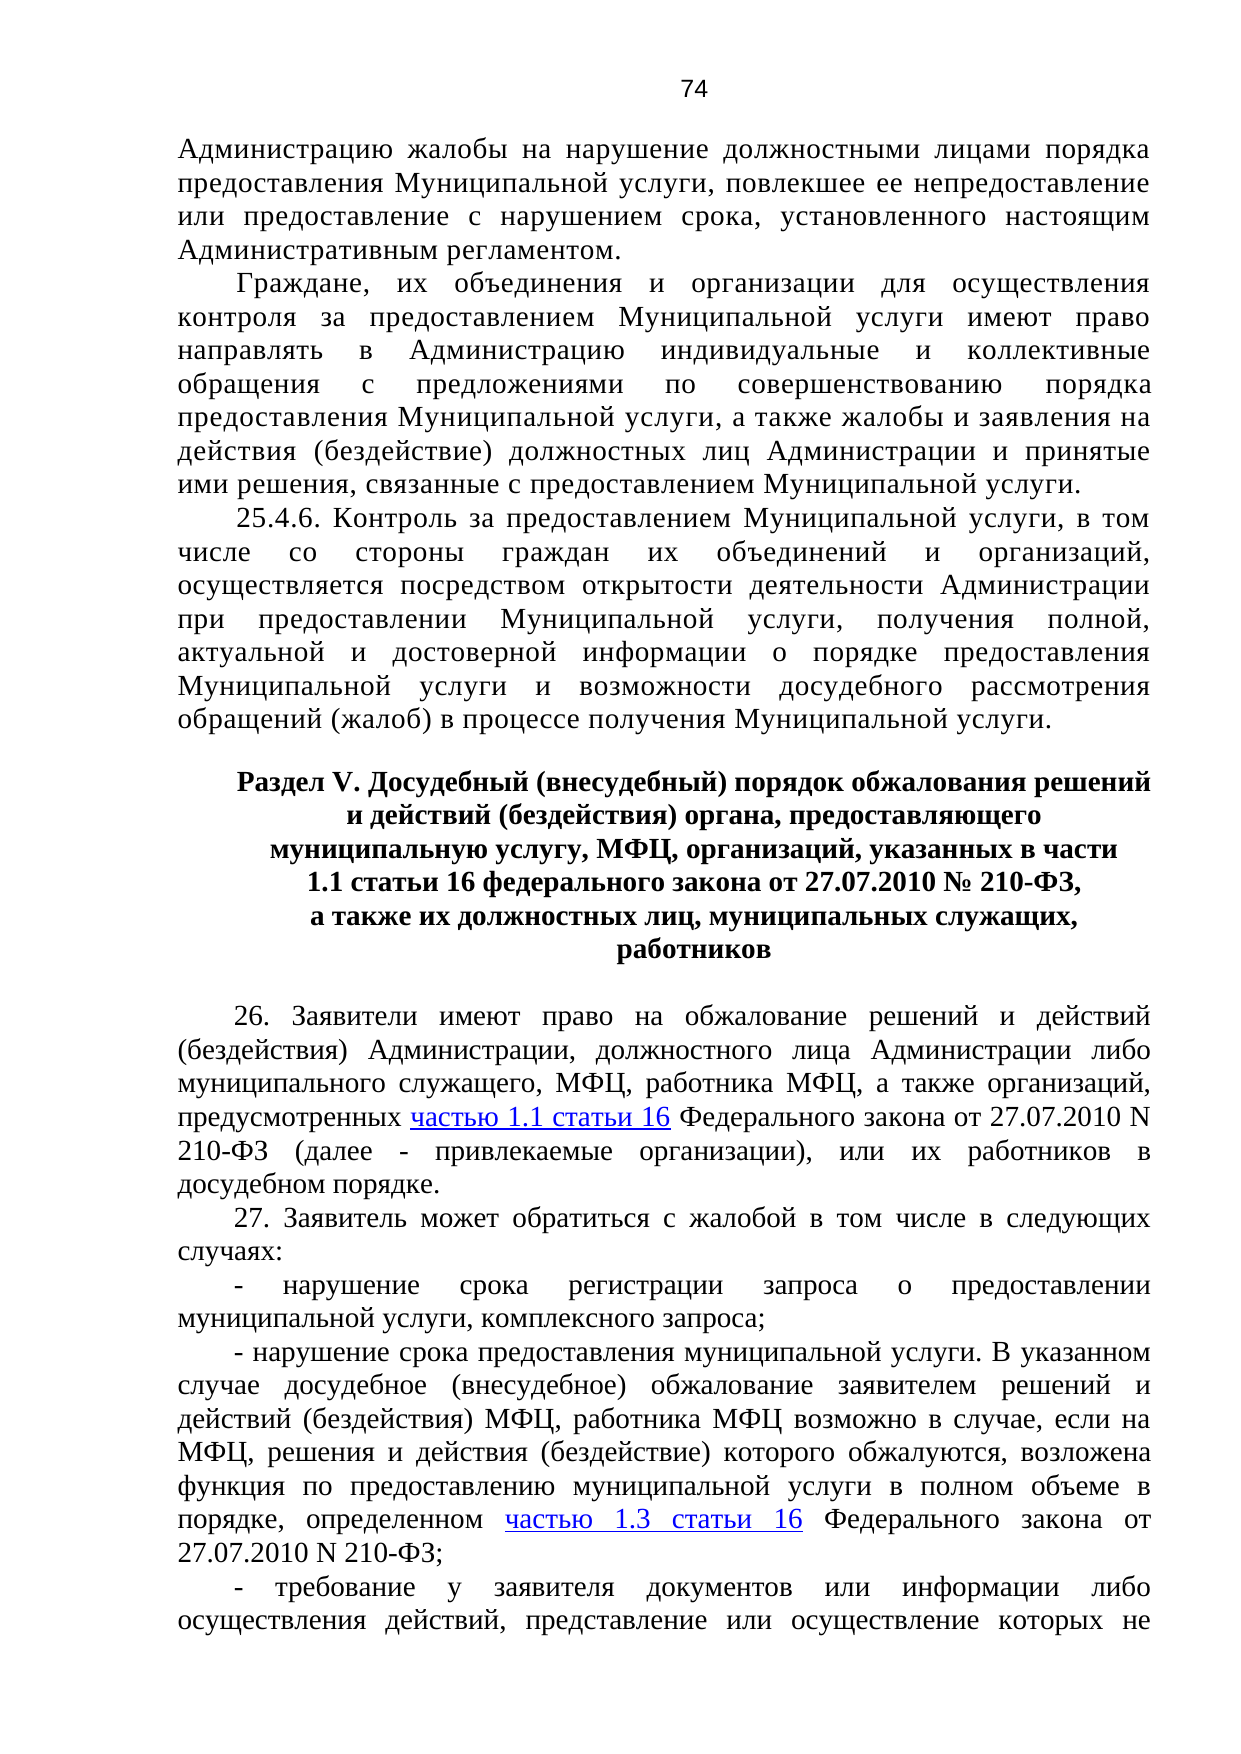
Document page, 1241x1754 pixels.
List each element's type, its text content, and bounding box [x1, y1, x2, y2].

text - нарушение срока предоставления муниципальной услуги. В указанном случае досудебное (внесудебное) обжалование заявителем решений и действий (бездействия) МФЦ, работника МФЦ возможно в случае, если на МФЦ, решения и действия (бездействие) которого обжалуются, возложена функция по предоставлению муниципальной услуги в полном объеме в порядке, определенном частью 1.3 статьи 16 Федерального закона от 27.07.2010 N 210-ФЗ; [177, 1334, 1152, 1569]
text Граждане, их объединения и организации для осуществления контроля за предоставлением Муниципальной услуги имеют право направлять в Администрацию индивидуальные и коллективные обращения с предложениями по совершенствованию порядка предоставления Муниципальной услуги, а также жалобы и заявления на действия (бездействие) должностных лиц Администрации и принятые ими решения, связанные с предоставлением Муниципальной услуги. [177, 265, 1152, 500]
text 1.1 статьи 16 федерального закона от 27.07.2010 № 210-ФЗ, [177, 864, 1152, 898]
text работников [177, 931, 1152, 965]
text 27. Заявитель может обратиться с жалобой в том числе в следующих случаях: [177, 1200, 1152, 1267]
text а также их должностных лиц, муниципальных служащих, [177, 898, 1152, 931]
text Раздел V. Досудебный (внесудебный) порядок обжалования решений [177, 764, 1152, 797]
text муниципальную услугу, МФЦ, организаций, указанных в части [177, 831, 1152, 864]
text 25.4.6. Контроль за предоставлением Муниципальной услуги, в том числе со стороны граждан их объединений и организаций, осуществляется посредством открытости деятельности Администрации при предоставлении Муниципальной услуги, получения полной, актуальной и достоверной информации о порядке предоставления Муниципальной услуги и возможности досудебного рассмотрения обращений (жалоб) в процессе получения Муниципальной услуги. [177, 500, 1152, 735]
text 26. Заявители имеют право на обжалование решений и действий (бездействия) Администрации, должностного лица Администрации либо муниципального служащего, МФЦ, работника МФЦ, а также организаций, предусмотренных частью 1.1 статьи 16 Федерального закона от 27.07.2010 N 210-ФЗ (далее - привлекаемые организации), или их работников в досудебном порядке. [177, 998, 1152, 1200]
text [177, 131, 1152, 265]
text и действий (бездействия) органа, предоставляющего [177, 797, 1152, 831]
text - нарушение срока регистрации запроса о предоставлении муниципальной услуги, комплексного запроса; [177, 1267, 1152, 1334]
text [177, 1569, 1152, 1636]
